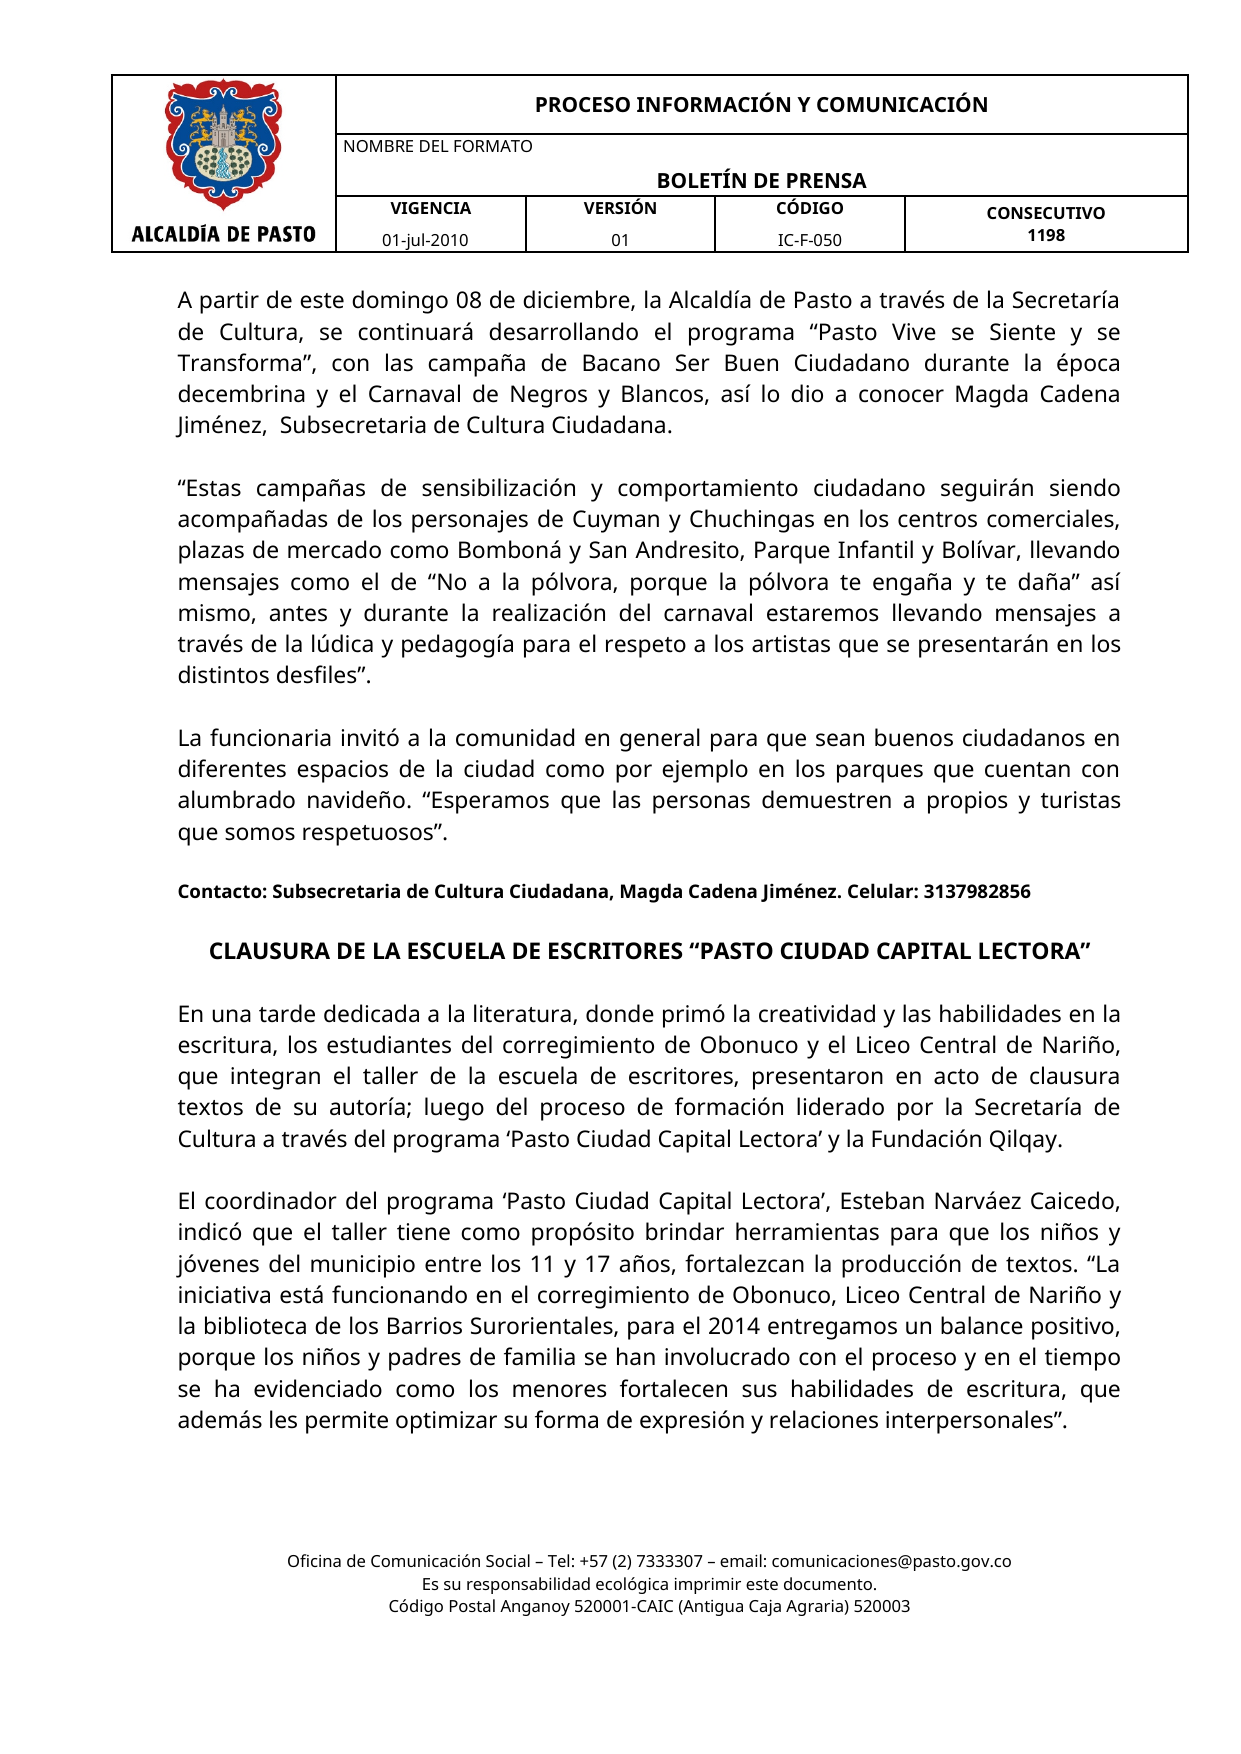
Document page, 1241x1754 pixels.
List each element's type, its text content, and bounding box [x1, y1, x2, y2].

text A partir de este domingo 08 de diciembre, la Alcaldía de Pasto a través de la Secretaría de Cultura, se continuará desarrollando el programa “Pasto Vive se Siente y se Transforma”, con las campaña de Bacano Ser Buen Ciudadano durante la época decembrina y el Carnaval de Negros y Blancos, así lo dio a conocer Magda Cadena Jiménez, Subsecretaria de Cultura Ciudadana. [177, 284, 1122, 441]
picture [118, 76, 327, 242]
text En una tarde dedicada a la literatura, donde primó la creatividad y las habilidades en la escritura, los estudiantes del corregimiento de Obonuco y el Liceo Central de Nariño, que integran el taller de la escuela de escritores, presentaron en acto de clausura textos de su autoría; luego del proceso de formación liderado por la Secretaría de Cultura a través del programa ‘Pasto Ciudad Capital Lectora’ y la Fundación Qilqay. [177, 997, 1122, 1154]
text La funcionaria invitó a la comunidad en general para que sean buenos ciudadanos en diferentes espacios de la ciudad como por ejemplo en los parques que cuentan con alumbrado navideño. “Esperamos que las personas demuestren a propios y turistas que somos respetuosos”. [177, 722, 1122, 847]
text CLAUSURA DE LA ESCUELA DE ESCRITORES “PASTO CIUDAD CAPITAL LECTORA” [177, 935, 1122, 966]
text Contacto: Subsecretaria de Cultura Ciudadana, Magda Cadena Jiménez. Celular: 3137982856 [177, 878, 1122, 904]
text “Estas campañas de sensibilización y comportamiento ciudadano seguirán siendo acompañadas de los personajes de Cuyman y Chuchingas en los centros comerciales, plazas de mercado como Bomboná y San Andresito, Parque Infantil y Bolívar, llevando mensajes como el de “No a la pólvora, porque la pólvora te engaña y te daña” así mismo, antes y durante la realización del carnaval estaremos llevando mensajes a través de la lúdica y pedagogía para el respeto a los artistas que se presentarán en los distintos desfiles”. [177, 472, 1122, 691]
text El coordinador del programa ‘Pasto Ciudad Capital Lectora’, Esteban Narváez Caicedo, indicó que el taller tiene como propósito brindar herramientas para que los niños y jóvenes del municipio entre los 11 y 17 años, fortalezcan la producción de textos. “La iniciativa está funcionando en el corregimiento de Obonuco, Liceo Central de Nariño y la biblioteca de los Barrios Surorientales, para el 2014 entregamos un balance positivo, porque los niños y padres de familia se han involucrado con el proceso y en el tiempo se ha evidenciado como los menores fortalecen sus habilidades de escritura, que además les permite optimizar su forma de expresión y relaciones interpersonales”. [177, 1185, 1122, 1435]
